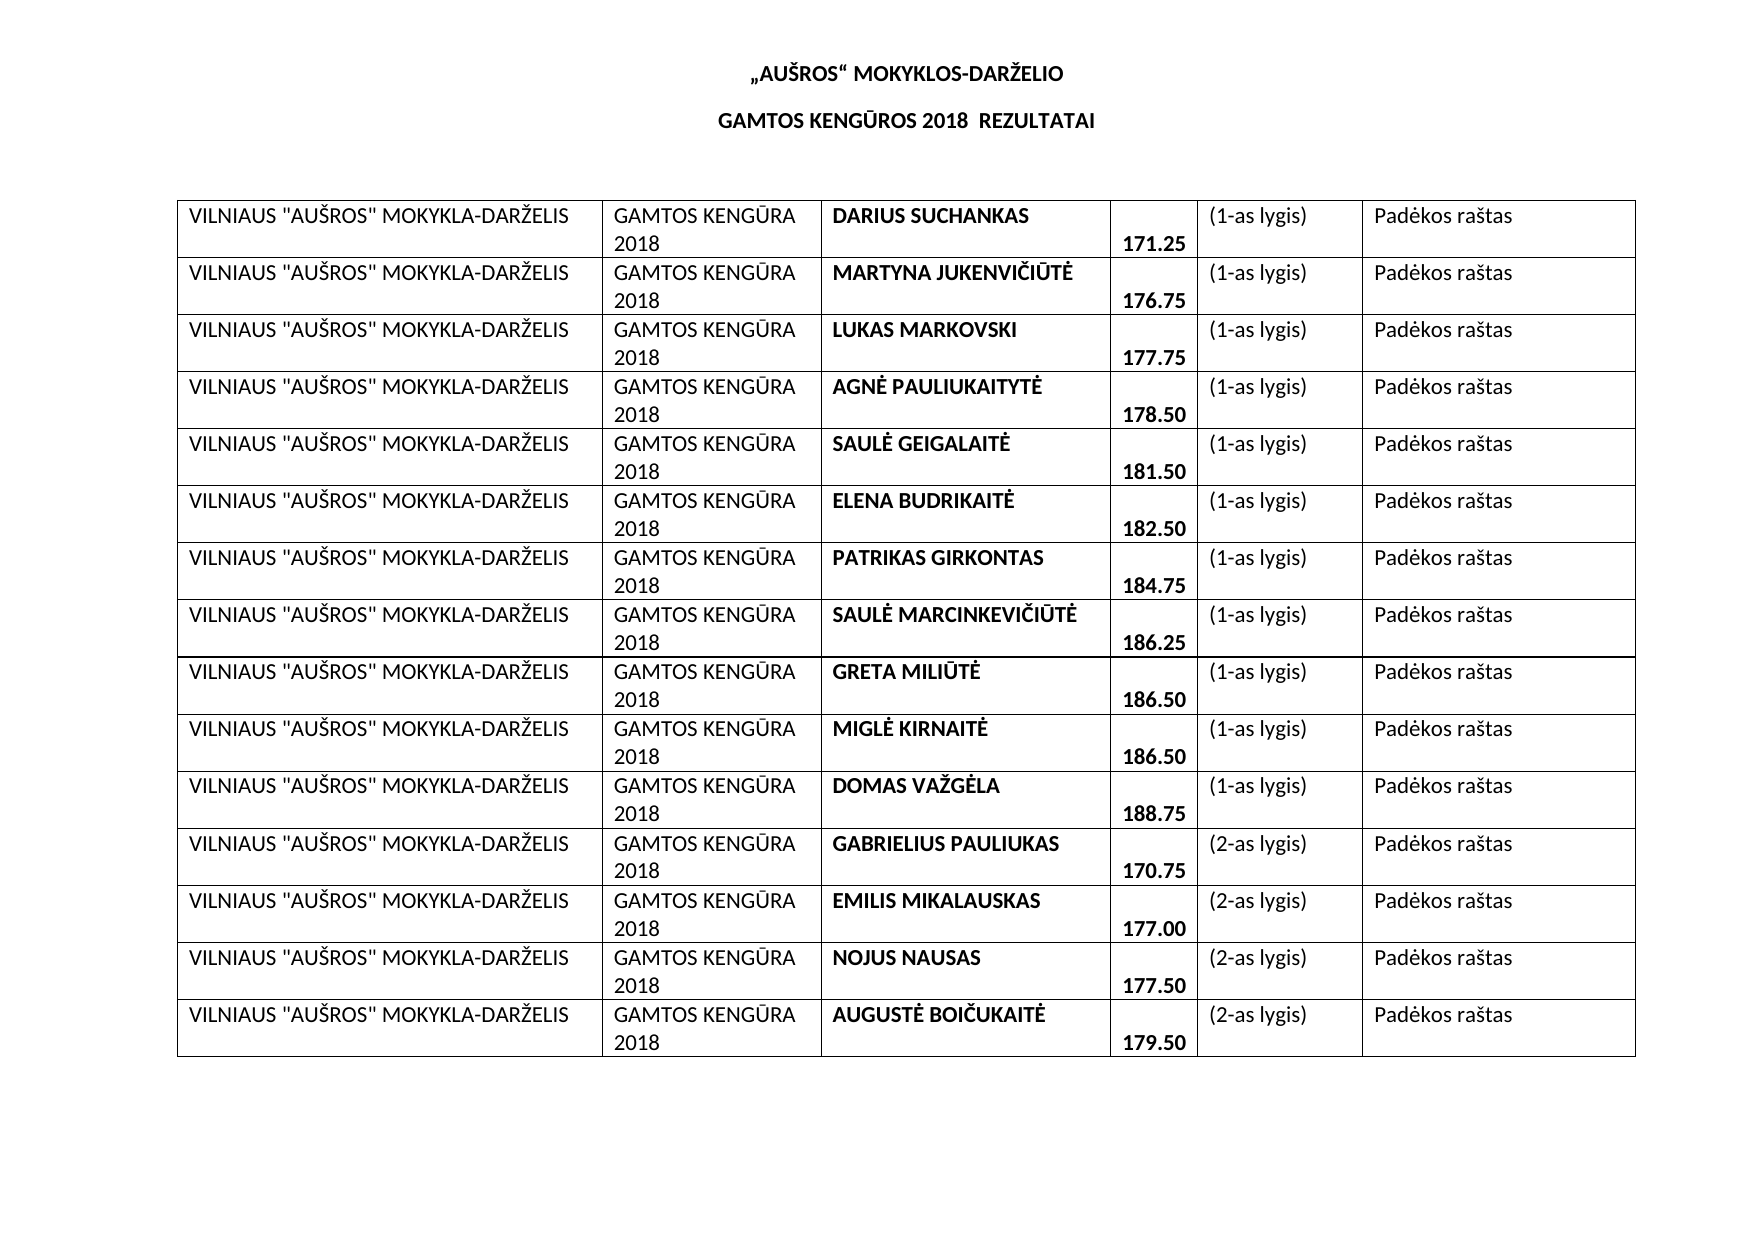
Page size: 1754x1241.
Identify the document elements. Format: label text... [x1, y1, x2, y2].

table_cell Padėkos raštas [1363, 886, 1635, 942]
table_cell MARTYNA JUKENVIČIŪTĖ [822, 258, 1110, 314]
table_cell VILNIAUS "AUŠROS" MOKYKLA-DARŽELIS [178, 658, 602, 713]
table_cell Padėkos raštas [1363, 715, 1635, 771]
table_cell (2-as lygis) [1198, 886, 1362, 942]
table_cell PATRIKAS GIRKONTAS [822, 543, 1110, 599]
table_cell (1-as lygis) [1198, 772, 1362, 828]
table_cell (1-as lygis) [1198, 543, 1362, 599]
table_cell (1-as lygis) [1198, 486, 1362, 542]
table_cell (1-as lygis) [1198, 600, 1362, 656]
table_cell VILNIAUS "AUŠROS" MOKYKLA-DARŽELIS [178, 600, 602, 656]
table_cell Padėkos raštas [1363, 372, 1635, 428]
table_cell GAMTOS KENGŪRA 2018 [603, 658, 821, 713]
table_cell DOMAS VAŽGĖLA [822, 772, 1110, 828]
table_cell 177.00 [1111, 886, 1197, 942]
table_cell (1-as lygis) [1198, 372, 1362, 428]
table_cell AGNĖ PAULIUKAITYTĖ [822, 372, 1110, 428]
table_cell VILNIAUS "AUŠROS" MOKYKLA-DARŽELIS [178, 372, 602, 428]
table_cell GAMTOS KENGŪRA 2018 [603, 715, 821, 771]
table_cell 186.50 [1111, 715, 1197, 771]
table_header 171.25 [1111, 201, 1197, 257]
table_cell 170.75 [1111, 829, 1197, 885]
table_cell VILNIAUS "AUŠROS" MOKYKLA-DARŽELIS [178, 315, 602, 371]
table_cell Padėkos raštas [1363, 829, 1635, 885]
table_cell 176.75 [1111, 258, 1197, 314]
table_cell MIGLĖ KIRNAITĖ [822, 715, 1110, 771]
table_cell 186.50 [1111, 658, 1197, 713]
table_cell 177.50 [1111, 943, 1197, 999]
table_cell GAMTOS KENGŪRA 2018 [603, 829, 821, 885]
table_cell NOJUS NAUSAS [822, 943, 1110, 999]
table_cell Padėkos raštas [1363, 543, 1635, 599]
table_cell GAMTOS KENGŪRA 2018 [603, 886, 821, 942]
table_cell 179.50 [1111, 1000, 1197, 1056]
table_cell VILNIAUS "AUŠROS" MOKYKLA-DARŽELIS [178, 543, 602, 599]
table_cell AUGUSTĖ BOIČUKAITĖ [822, 1000, 1110, 1056]
text GAMTOS KENGŪROS 2018 REZULTATAI [177, 106, 1636, 134]
table_cell Padėkos raštas [1363, 258, 1635, 314]
table_cell VILNIAUS "AUŠROS" MOKYKLA-DARŽELIS [178, 943, 602, 999]
table_cell Padėkos raštas [1363, 772, 1635, 828]
table_cell VILNIAUS "AUŠROS" MOKYKLA-DARŽELIS [178, 429, 602, 485]
table_cell GAMTOS KENGŪRA 2018 [603, 943, 821, 999]
table_cell GAMTOS KENGŪRA 2018 [603, 315, 821, 371]
table_cell (1-as lygis) [1198, 258, 1362, 314]
table_cell 178.50 [1111, 372, 1197, 428]
table_cell (2-as lygis) [1198, 1000, 1362, 1056]
table_cell SAULĖ GEIGALAITĖ [822, 429, 1110, 485]
table_cell (1-as lygis) [1198, 715, 1362, 771]
table_cell 188.75 [1111, 772, 1197, 828]
table_cell (1-as lygis) [1198, 315, 1362, 371]
table_cell 182.50 [1111, 486, 1197, 542]
table_cell Padėkos raštas [1363, 600, 1635, 656]
table_cell (1-as lygis) [1198, 658, 1362, 713]
table_cell SAULĖ MARCINKEVIČIŪTĖ [822, 600, 1110, 656]
table_cell 181.50 [1111, 429, 1197, 485]
table_cell VILNIAUS "AUŠROS" MOKYKLA-DARŽELIS [178, 772, 602, 828]
table_cell LUKAS MARKOVSKI [822, 315, 1110, 371]
table_cell Padėkos raštas [1363, 658, 1635, 713]
table_cell VILNIAUS "AUŠROS" MOKYKLA-DARŽELIS [178, 886, 602, 942]
table_header (1-as lygis) [1198, 201, 1362, 257]
table_cell GAMTOS KENGŪRA 2018 [603, 1000, 821, 1056]
table_cell VILNIAUS "AUŠROS" MOKYKLA-DARŽELIS [178, 829, 602, 885]
table_header DARIUS SUCHANKAS [822, 201, 1110, 257]
table_cell 186.25 [1111, 600, 1197, 656]
table_cell 184.75 [1111, 543, 1197, 599]
table_cell (1-as lygis) [1198, 429, 1362, 485]
table_cell EMILIS MIKALAUSKAS [822, 886, 1110, 942]
table_cell VILNIAUS "AUŠROS" MOKYKLA-DARŽELIS [178, 715, 602, 771]
table_cell Padėkos raštas [1363, 1000, 1635, 1056]
table_cell VILNIAUS "AUŠROS" MOKYKLA-DARŽELIS [178, 258, 602, 314]
table_cell 177.75 [1111, 315, 1197, 371]
table_cell GAMTOS KENGŪRA 2018 [603, 429, 821, 485]
table_cell Padėkos raštas [1363, 486, 1635, 542]
table_cell GAMTOS KENGŪRA 2018 [603, 258, 821, 314]
table_cell GRETA MILIŪTĖ [822, 658, 1110, 713]
table_cell Padėkos raštas [1363, 429, 1635, 485]
table_cell GAMTOS KENGŪRA 2018 [603, 600, 821, 656]
table_cell GAMTOS KENGŪRA 2018 [603, 772, 821, 828]
text „AUŠROS“ MOKYKLOS-DARŽELIO [177, 59, 1636, 87]
table_cell GAMTOS KENGŪRA 2018 [603, 372, 821, 428]
table_cell VILNIAUS "AUŠROS" MOKYKLA-DARŽELIS [178, 486, 602, 542]
table_cell GAMTOS KENGŪRA 2018 [603, 486, 821, 542]
table_cell (2-as lygis) [1198, 829, 1362, 885]
table_cell (2-as lygis) [1198, 943, 1362, 999]
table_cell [178, 1000, 602, 1056]
table_header Padėkos raštas [1363, 201, 1635, 257]
table_header GAMTOS KENGŪRA 2018 [603, 201, 821, 257]
table_cell GABRIELIUS PAULIUKAS [822, 829, 1110, 885]
table_header VILNIAUS "AUŠROS" MOKYKLA-DARŽELIS [178, 201, 602, 257]
table_cell ELENA BUDRIKAITĖ [822, 486, 1110, 542]
table_cell GAMTOS KENGŪRA 2018 [603, 543, 821, 599]
table_cell Padėkos raštas [1363, 315, 1635, 371]
table_cell Padėkos raštas [1363, 943, 1635, 999]
